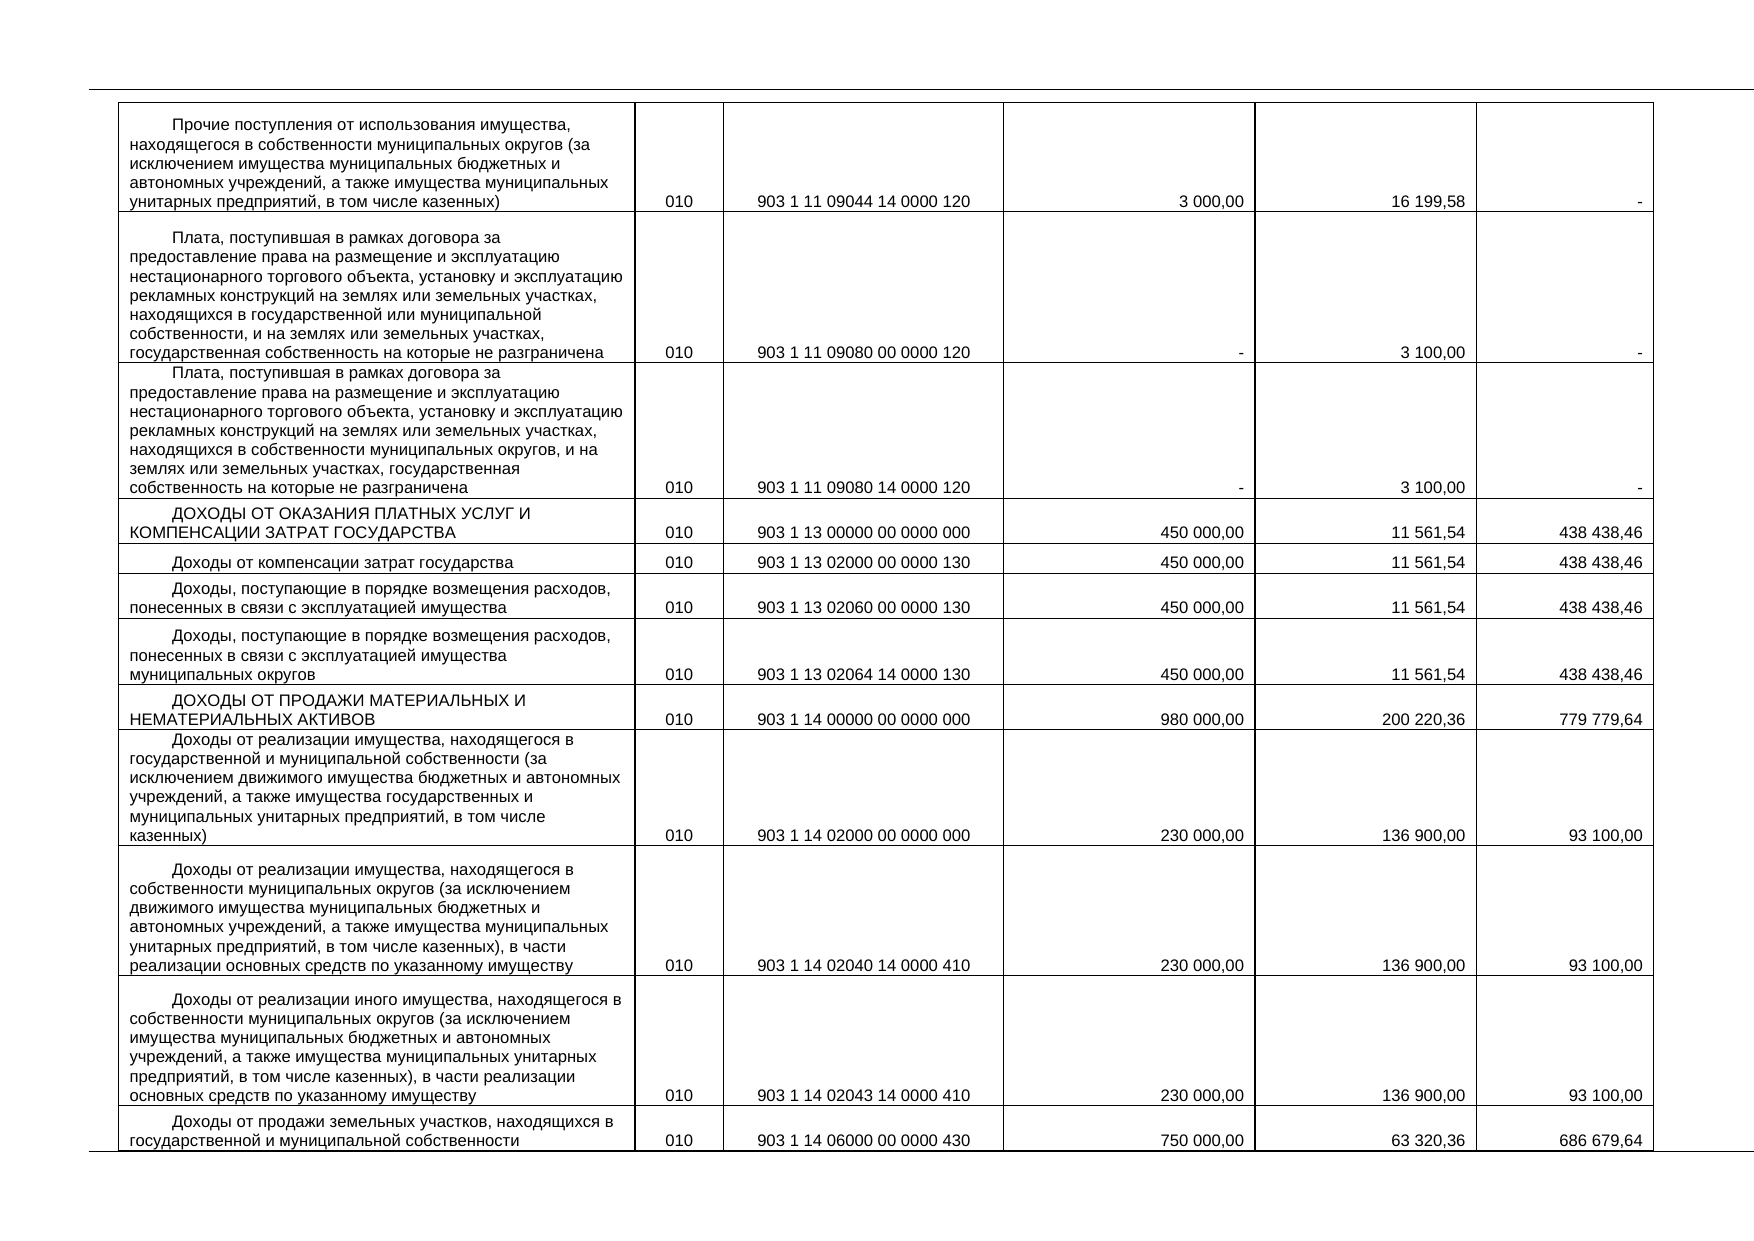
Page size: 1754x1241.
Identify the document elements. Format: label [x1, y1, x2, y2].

table_cell [89, 90, 1754, 1151]
